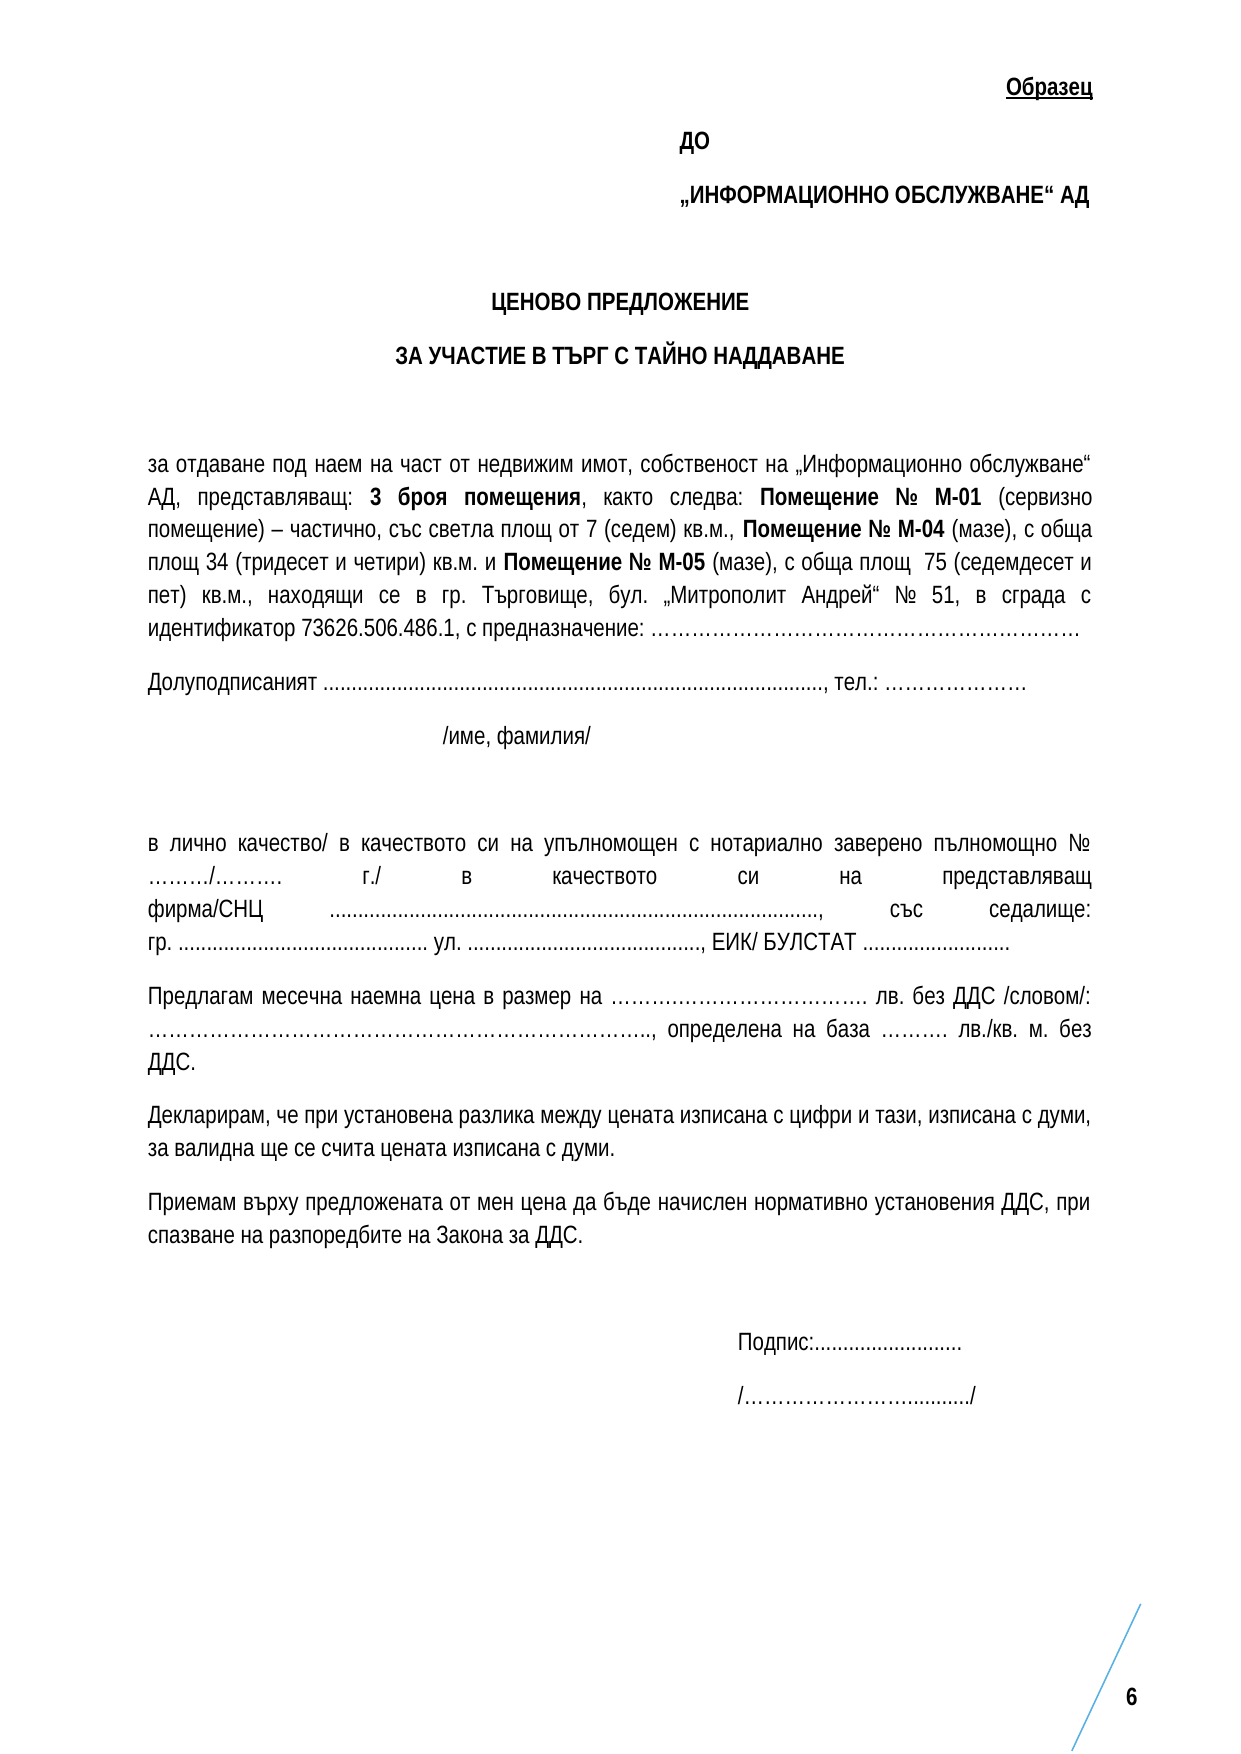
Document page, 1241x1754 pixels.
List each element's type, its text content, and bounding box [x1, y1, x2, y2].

text ЗА УЧАСТИЕ В ТЪРГ С ТАЙНО НАДДАВАНЕ [148, 341, 1092, 370]
text Декларирам, че при установена разлика между цената изписана с цифри и тази, изписана с думи, за валидна ще се счита цената изписана с думи. [148, 1100, 1092, 1162]
text Приемам върху предложената от мен цена да бъде начислен нормативно установения ДДС, при спазване на разпоредбите на Закона за ДДС. [148, 1187, 1092, 1248]
text „ИНФОРМАЦИОННО ОБСЛУЖВАНЕ“ АД [148, 180, 1092, 208]
text за отдаване под наем на част от недвижим имот, собственост на „Информационно обслужване“ АД, представляващ: 3 броя помещения, както следва: Помещение № М-01 (сервизно помещение) – частично, със светла площ от 7 (седем) кв.м., Помещение № М-04 (мазе), с обща площ 34 (тридесет и четири) кв.м. и Помещение № М-05 (мазе), с обща площ 75 (седемдесет и пет) кв.м., находящи се в гр. Търговище, бул. „Митрополит Андрей“ № 51, в сграда с идентификатор 73626.506.486.1, с предназначение: ……………………………………………………… [148, 448, 1092, 642]
text /име, фамилия/ [369, 721, 1092, 749]
text Образец [148, 72, 1092, 101]
text Подпис:.......................... [664, 1327, 1092, 1356]
text ЦЕНОВО ПРЕДЛОЖЕНИЕ [148, 287, 1092, 316]
text ДО [148, 126, 1092, 155]
text /…………………….........../ [664, 1381, 1092, 1410]
text Долуподписаният ........................................................................................, тел.: ………………… [148, 667, 1092, 696]
text в лично качество/ в качеството си на упълномощен с нотариално заверено пълномощно № ………/………. г./ в качеството си на представляващ фирма/СНЦ ......................................................................................, със седалище: гр. ............................................ ул. ........................................., ЕИК/ БУЛСТАТ .......................... [148, 828, 1092, 956]
text Предлагам месечна наемна цена в размер на ……….………………………. лв. без ДДС /словом/:……………………………………………………………….., определена на база ………. лв./кв. м. без ДДС. [148, 981, 1092, 1075]
